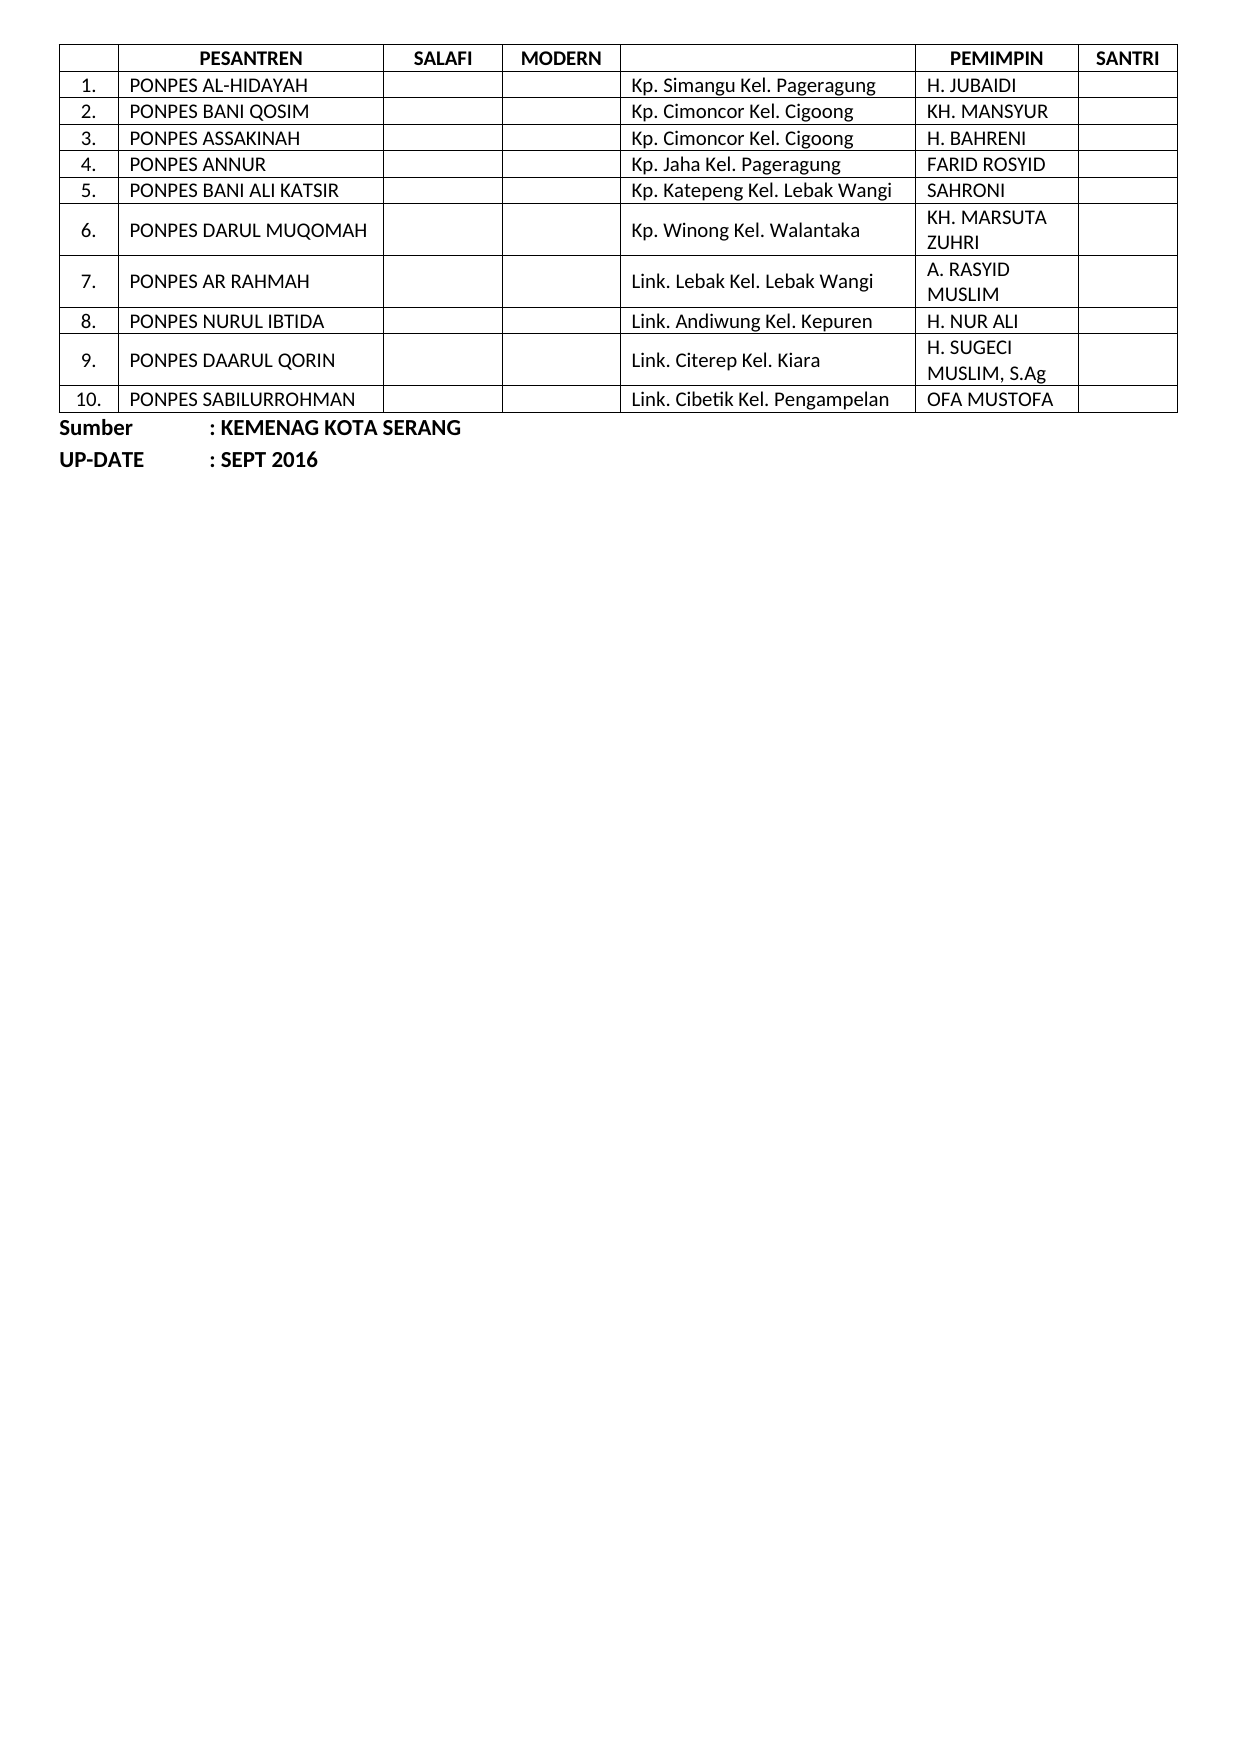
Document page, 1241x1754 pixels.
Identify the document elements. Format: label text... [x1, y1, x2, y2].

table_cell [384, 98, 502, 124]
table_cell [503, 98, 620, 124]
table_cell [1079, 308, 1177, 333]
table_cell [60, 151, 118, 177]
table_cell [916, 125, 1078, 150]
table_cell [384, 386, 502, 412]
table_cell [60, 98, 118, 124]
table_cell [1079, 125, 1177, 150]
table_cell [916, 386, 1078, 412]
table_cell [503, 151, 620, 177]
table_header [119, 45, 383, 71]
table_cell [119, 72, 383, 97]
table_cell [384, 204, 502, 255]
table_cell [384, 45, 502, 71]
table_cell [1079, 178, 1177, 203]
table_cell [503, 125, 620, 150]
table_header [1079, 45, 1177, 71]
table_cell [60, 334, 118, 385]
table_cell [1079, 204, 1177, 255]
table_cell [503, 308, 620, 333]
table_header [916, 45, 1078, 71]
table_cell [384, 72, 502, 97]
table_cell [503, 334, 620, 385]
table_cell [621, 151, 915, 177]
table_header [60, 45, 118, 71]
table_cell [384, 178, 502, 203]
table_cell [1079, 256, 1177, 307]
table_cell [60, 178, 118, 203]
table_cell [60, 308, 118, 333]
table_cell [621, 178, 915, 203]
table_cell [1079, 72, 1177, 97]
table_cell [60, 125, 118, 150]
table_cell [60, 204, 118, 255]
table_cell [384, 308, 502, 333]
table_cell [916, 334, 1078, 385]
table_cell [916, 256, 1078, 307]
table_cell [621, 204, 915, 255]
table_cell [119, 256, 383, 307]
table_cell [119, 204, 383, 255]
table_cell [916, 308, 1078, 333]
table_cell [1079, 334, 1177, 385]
text UP-DATE : SEPT 2016 [59, 445, 1181, 473]
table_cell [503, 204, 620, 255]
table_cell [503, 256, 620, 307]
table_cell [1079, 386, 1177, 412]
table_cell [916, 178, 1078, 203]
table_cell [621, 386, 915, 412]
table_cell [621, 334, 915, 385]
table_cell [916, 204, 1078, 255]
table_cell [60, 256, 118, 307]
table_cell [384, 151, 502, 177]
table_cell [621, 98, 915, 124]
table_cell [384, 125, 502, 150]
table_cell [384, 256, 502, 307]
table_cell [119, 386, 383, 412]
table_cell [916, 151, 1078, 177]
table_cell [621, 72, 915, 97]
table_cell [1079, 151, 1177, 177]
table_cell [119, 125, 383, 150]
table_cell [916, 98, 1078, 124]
text Sumber : KEMENAG KOTA SERANG [59, 413, 1181, 441]
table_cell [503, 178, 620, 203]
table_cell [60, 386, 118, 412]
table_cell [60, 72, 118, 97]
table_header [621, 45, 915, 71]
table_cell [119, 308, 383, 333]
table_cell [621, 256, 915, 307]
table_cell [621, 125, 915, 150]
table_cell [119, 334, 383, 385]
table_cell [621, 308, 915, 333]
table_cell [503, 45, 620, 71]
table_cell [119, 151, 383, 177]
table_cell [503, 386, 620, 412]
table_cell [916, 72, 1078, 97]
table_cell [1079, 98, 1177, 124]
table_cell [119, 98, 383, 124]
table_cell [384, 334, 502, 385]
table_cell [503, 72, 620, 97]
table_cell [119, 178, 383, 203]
